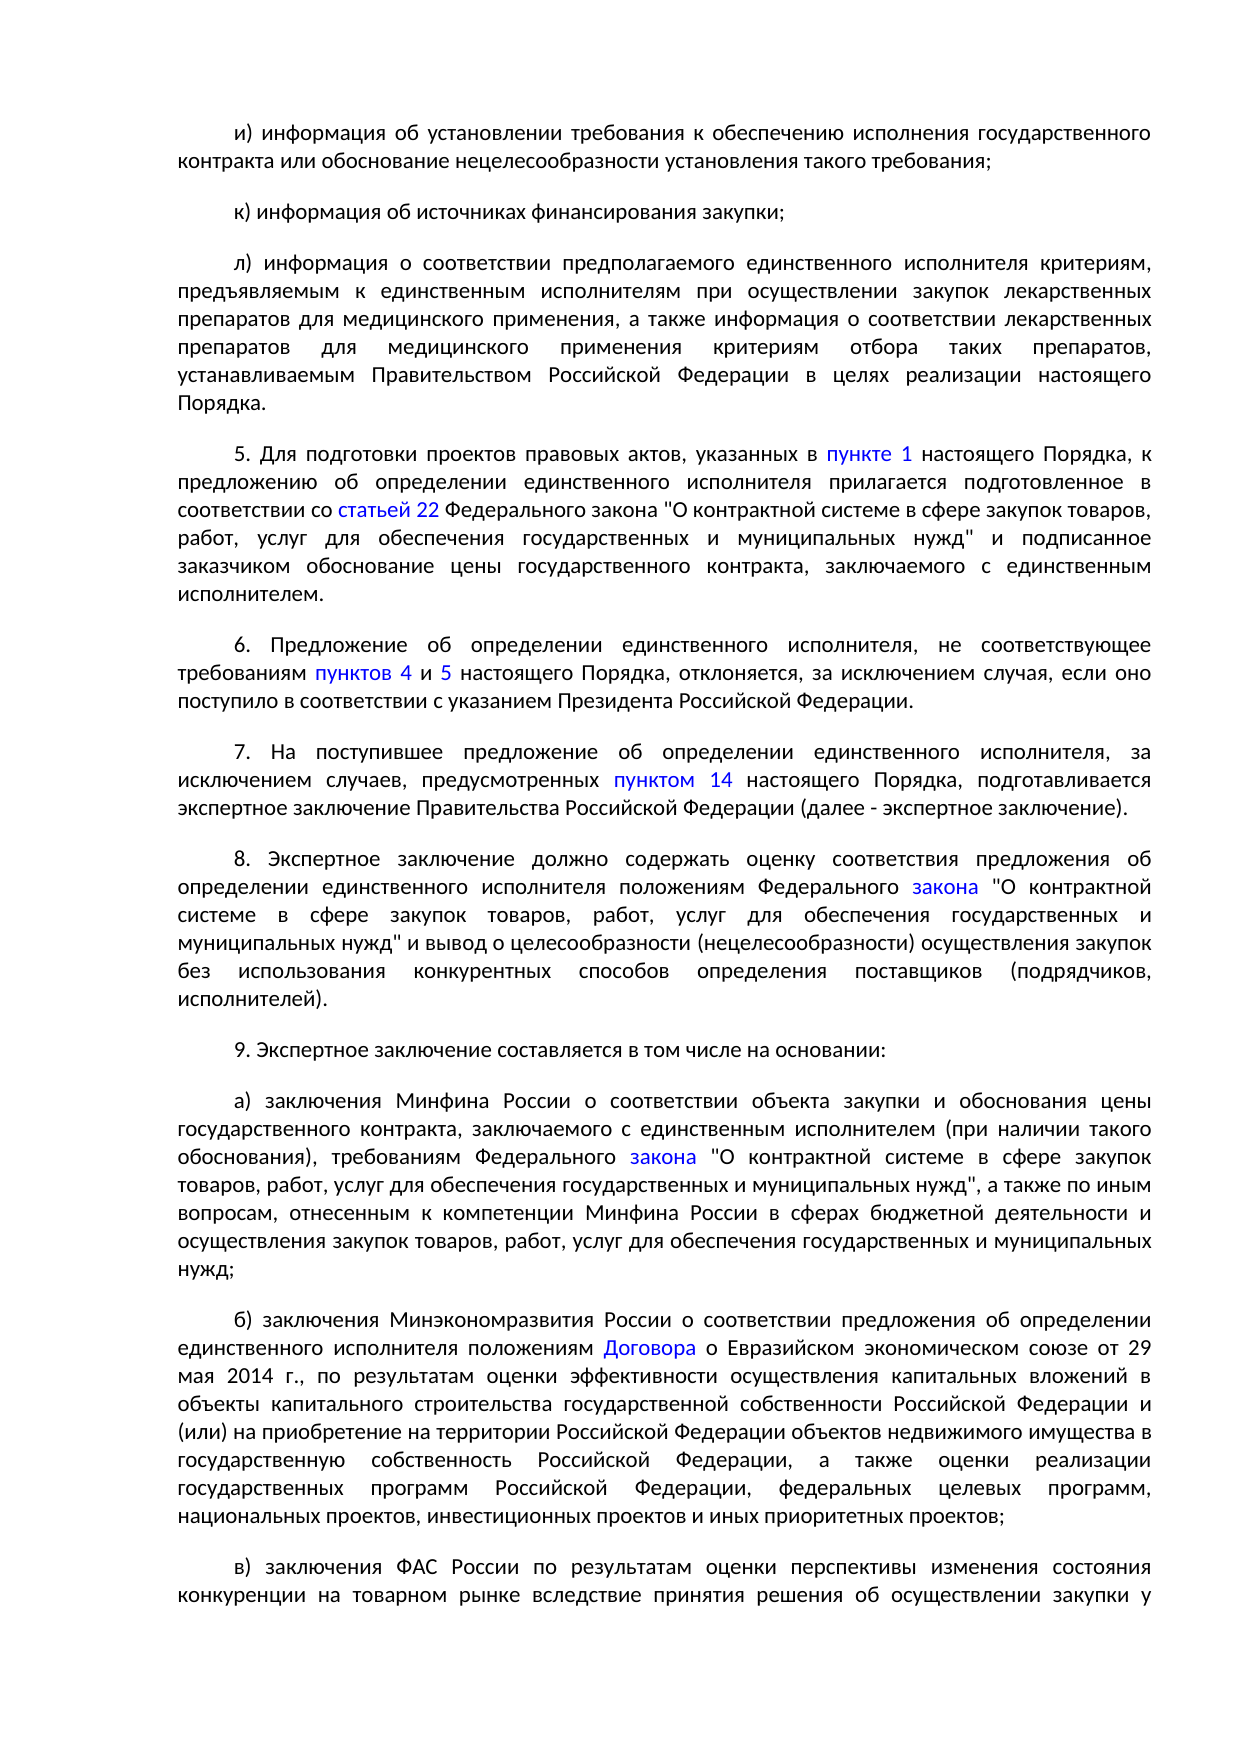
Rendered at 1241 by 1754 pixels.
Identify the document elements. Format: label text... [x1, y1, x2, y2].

text 9. Экспертное заключение составляется в том числе на основании: [177, 1035, 1152, 1063]
text 8. Экспертное заключение должно содержать оценку соответствия предложения об определении единственного исполнителя положениям Федерального закона "О контрактной системе в сфере закупок товаров, работ, услуг для обеспечения государственных и муниципальных нужд" и вывод о целесообразности (нецелесообразности) осуществления закупок без использования конкурентных способов определения поставщиков (подрядчиков, исполнителей). [177, 844, 1152, 1012]
text л) информация о соответствии предполагаемого единственного исполнителя критериям, предъявляемым к единственным исполнителям при осуществлении закупок лекарственных препаратов для медицинского применения, а также информация о соответствии лекарственных препаратов для медицинского применения критериям отбора таких препаратов, устанавливаемым Правительством Российской Федерации в целях реализации настоящего Порядка. [177, 248, 1152, 416]
text и) информация об установлении требования к обеспечению исполнения государственного контракта или обоснование нецелесообразности установления такого требования; [177, 118, 1152, 174]
text 5. Для подготовки проектов правовых актов, указанных в пункте 1 настоящего Порядка, к предложению об определении единственного исполнителя прилагается подготовленное в соответствии со статьей 22 Федерального закона "О контрактной системе в сфере закупок товаров, работ, услуг для обеспечения государственных и муниципальных нужд" и подписанное заказчиком обоснование цены государственного контракта, заключаемого с единственным исполнителем. [177, 439, 1152, 607]
text 7. На поступившее предложение об определении единственного исполнителя, за исключением случаев, предусмотренных пунктом 14 настоящего Порядка, подготавливается экспертное заключение Правительства Российской Федерации (далее - экспертное заключение). [177, 737, 1152, 821]
text а) заключения Минфина России о соответствии объекта закупки и обоснования цены государственного контракта, заключаемого с единственным исполнителем (при наличии такого обоснования), требованиям Федерального закона "О контрактной системе в сфере закупок товаров, работ, услуг для обеспечения государственных и муниципальных нужд", а также по иным вопросам, отнесенным к компетенции Минфина России в сферах бюджетной деятельности и осуществления закупок товаров, работ, услуг для обеспечения государственных и муниципальных нужд; [177, 1086, 1152, 1282]
text к) информация об источниках финансирования закупки; [177, 197, 1152, 225]
text б) заключения Минэкономразвития России о соответствии предложения об определении единственного исполнителя положениям Договора о Евразийском экономическом союзе от 29 мая 2014 г., по результатам оценки эффективности осуществления капитальных вложений в объекты капитального строительства государственной собственности Российской Федерации и (или) на приобретение на территории Российской Федерации объектов недвижимого имущества в государственную собственность Российской Федерации, а также оценки реализации государственных программ Российской Федерации, федеральных целевых программ, национальных проектов, инвестиционных проектов и иных приоритетных проектов; [177, 1305, 1152, 1529]
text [177, 1552, 1152, 1608]
text 6. Предложение об определении единственного исполнителя, не соответствующее требованиям пунктов 4 и 5 настоящего Порядка, отклоняется, за исключением случая, если оно поступило в соответствии с указанием Президента Российской Федерации. [177, 630, 1152, 714]
